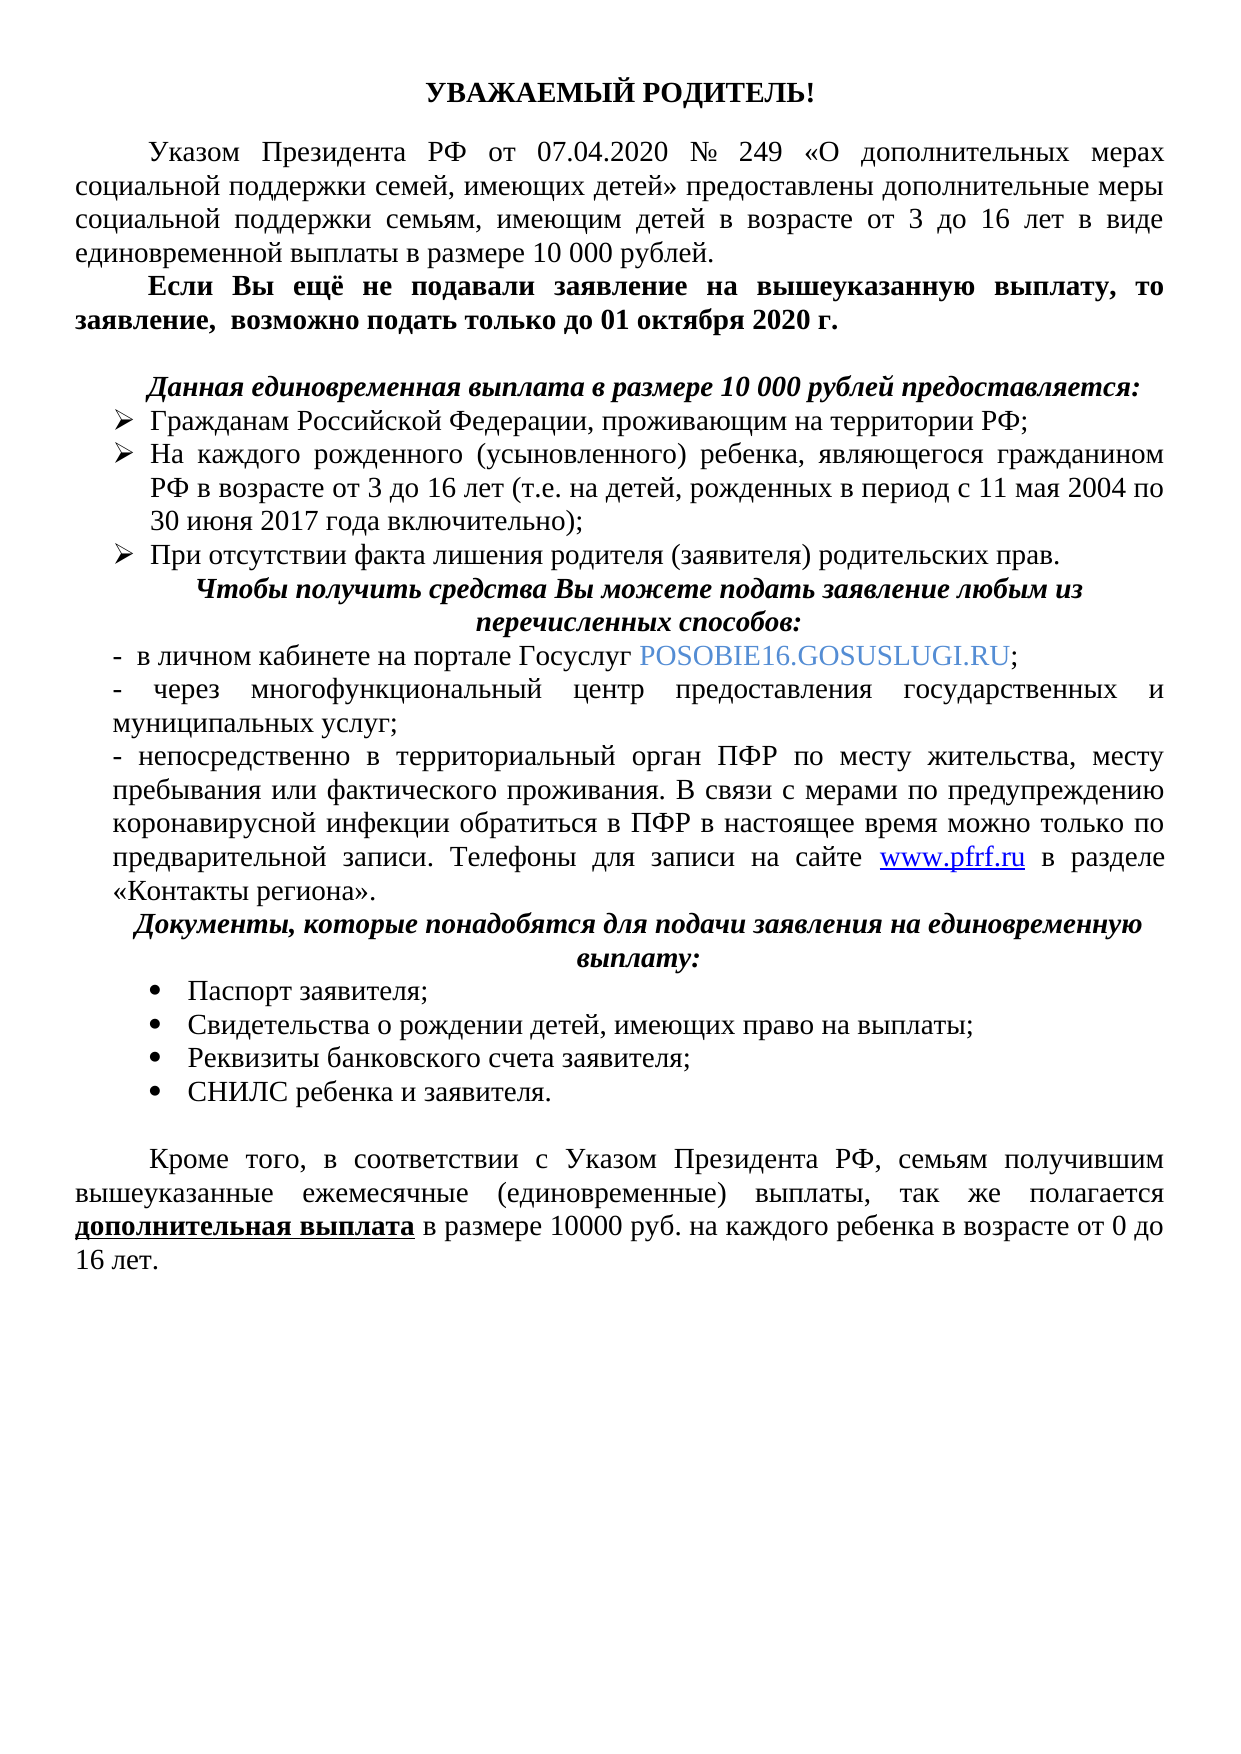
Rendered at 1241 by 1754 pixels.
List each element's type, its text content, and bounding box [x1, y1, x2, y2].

text - в личном кабинете на портале Госуслуг POSOBIE16.GOSUSLUGI.RU; [112, 638, 1165, 671]
list Паспорт заявителя; [150, 973, 1165, 1007]
text УВАЖАЕМЫЙ РОДИТЕЛЬ! [75, 75, 1165, 108]
text Если Вы ещё не подавали заявление на вышеуказанную выплату, то заявление, возможно подать только до 01 октября 2020 г. [75, 268, 1165, 336]
list Свидетельства о рождении детей, имеющих право на выплаты; [150, 1007, 1165, 1041]
list Реквизиты банковского счета заявителя; [150, 1041, 1165, 1074]
text - непосредственно в территориальный орган ПФР по месту жительства, месту пребывания или фактического проживания. В связи с мерами по предупреждению коронавирусной инфекции обратиться в ПФР в настоящее время можно только по предварительной записи. Телефоны для записи на сайте www.pfrf.ru в разделе «Контакты региона». [112, 738, 1165, 906]
list При отсутствии факта лишения родителя (заявителя) родительских прав. [112, 537, 1165, 571]
list СНИЛС ребенка и заявителя. [150, 1074, 1165, 1108]
text Указом Президента РФ от 07.04.2020 № 249 «О дополнительных мерах социальной поддержки семей, имеющих детей» предоставлены дополнительные меры социальной поддержки семьям, имеющим детей в возрасте от 3 до 16 лет в виде единовременной выплаты в размере 10 000 рублей. [75, 134, 1165, 268]
text Чтобы получить средства Вы можете подать заявление любым из перечисленных способов: [112, 571, 1165, 638]
list На каждого рожденного (усыновленного) ребенка, являющегося гражданином РФ в возрасте от 3 до 16 лет (т.е. на детей, рожденных в период с 11 мая 2004 по 30 июня 2017 года включительно); [112, 436, 1165, 537]
text - через многофункциональный центр предоставления государственных и муниципальных услуг; [112, 671, 1165, 738]
list Гражданам Российской Федерации, проживающим на территории РФ; [112, 403, 1165, 436]
text Данная единовременная выплата в размере 10 000 рублей предоставляется: [75, 369, 1165, 403]
text Кроме того, в соответствии с Указом Президента РФ, семьям получившим вышеуказанные ежемесячные (единовременные) выплаты, так же полагается дополнительная выплата в размере 10000 руб. на каждого ребенка в возрасте от 0 до 16 лет. [75, 1141, 1165, 1276]
text Документы, которые понадобятся для подачи заявления на единовременную выплату: [112, 906, 1165, 973]
